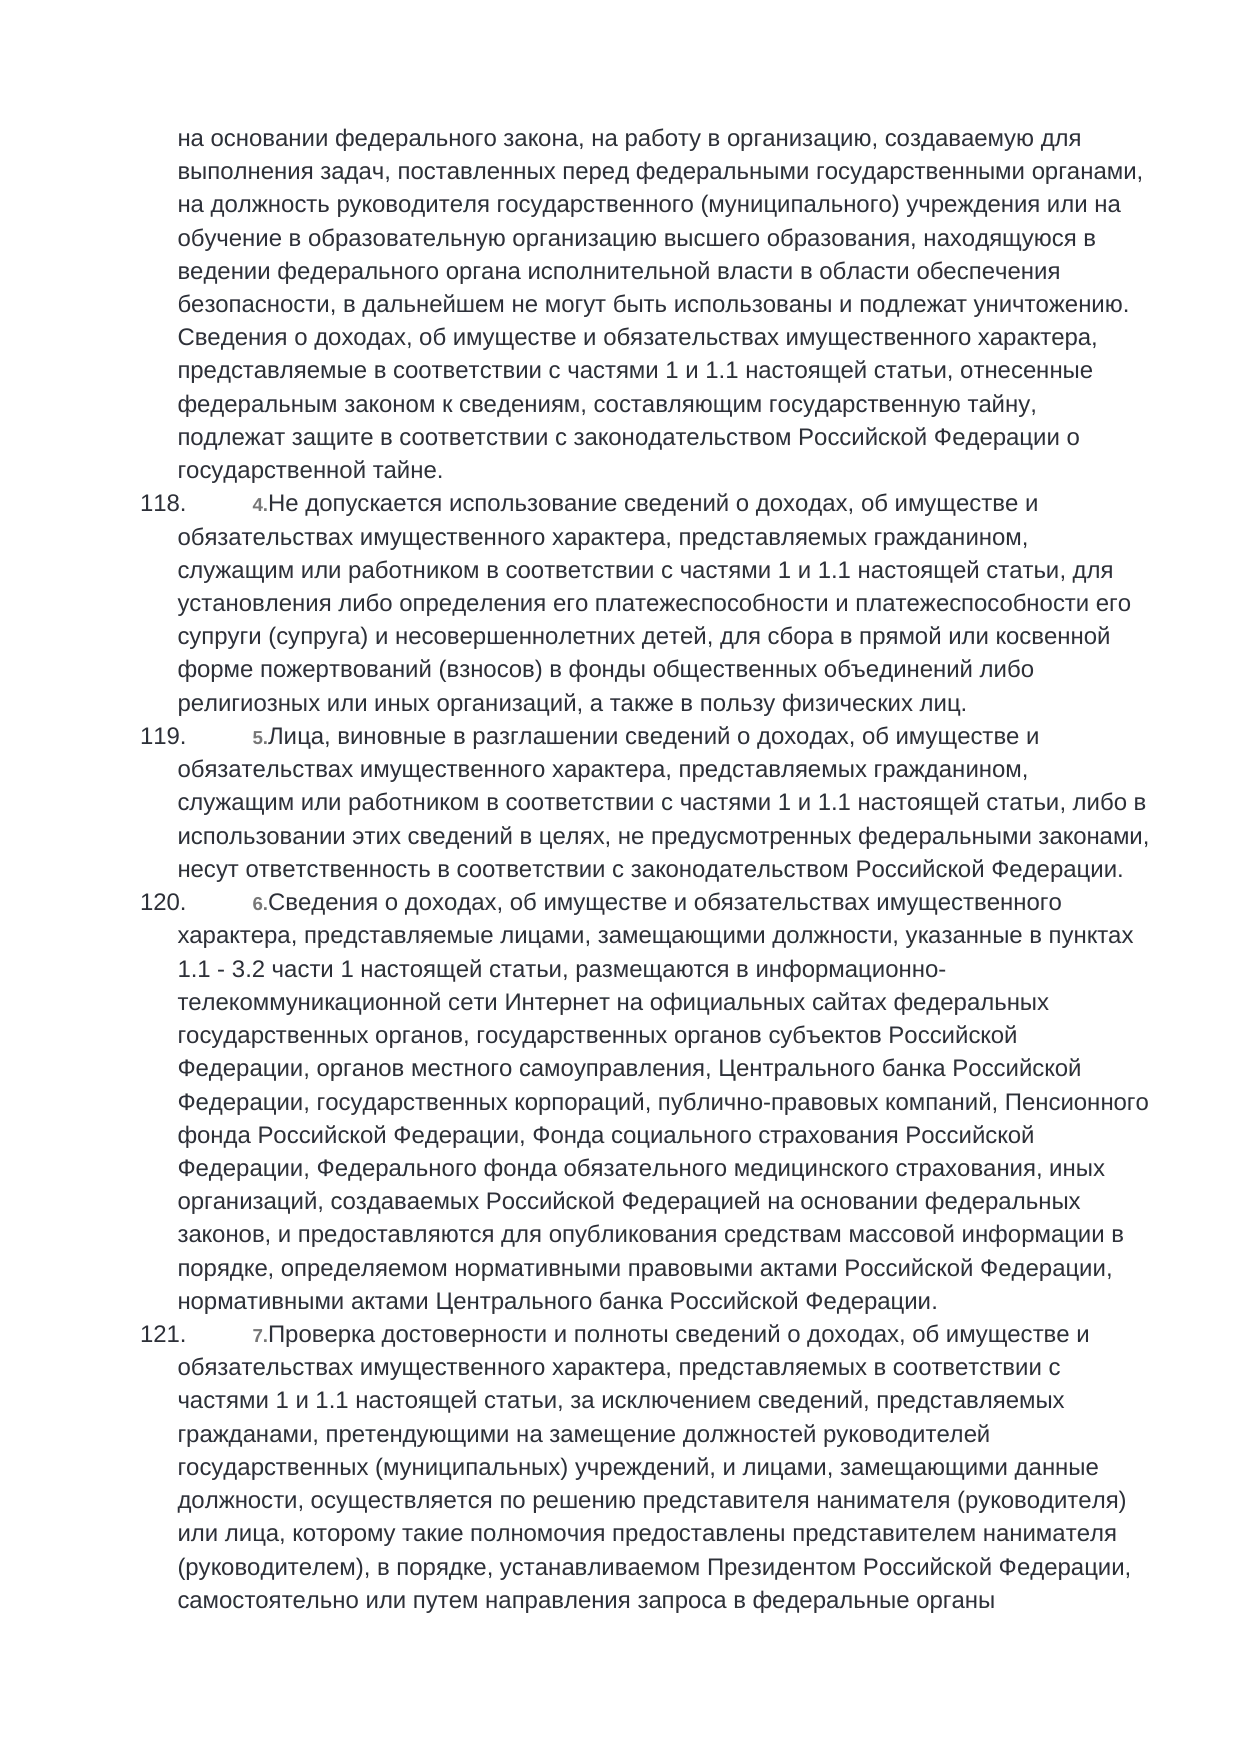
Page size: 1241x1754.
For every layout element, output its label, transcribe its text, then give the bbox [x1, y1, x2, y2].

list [140, 1314, 1152, 1613]
list 5.Лица, виновные в разглашении сведений о доходах, об имуществе и обязательствах имущественного характера, представляемых гражданином, служащим или работником в соответствии с частями 1 и 1.1 настоящей статьи, либо в использовании этих сведений в целях, не предусмотренных федеральными законами, несут ответственность в соответствии с законодательством Российской Федерации. [140, 716, 1152, 882]
list 4.Не допускается использование сведений о доходах, об имуществе и обязательствах имущественного характера, представляемых гражданином, служащим или работником в соответствии с частями 1 и 1.1 настоящей статьи, для установления либо определения его платежеспособности и платежеспособности его супруги (супруга) и несовершеннолетних детей, для сбора в прямой или косвенной форме пожертвований (взносов) в фонды общественных объединений либо религиозных или иных организаций, а также в пользу физических лиц. [140, 484, 1152, 716]
list 6.Сведения о доходах, об имуществе и обязательствах имущественного характера, представляемые лицами, замещающими должности, указанные в пунктах 1.1 - 3.2 части 1 настоящей статьи, размещаются в информационно-телекоммуникационной сети Интернет на официальных сайтах федеральных государственных органов, государственных органов субъектов Российской Федерации, органов местного самоуправления, Центрального банка Российской Федерации, государственных корпораций, публично-правовых компаний, Пенсионного фонда Российской Федерации, Фонда социального страхования Российской Федерации, Федерального фонда обязательного медицинского страхования, иных организаций, создаваемых Российской Федерацией на основании федеральных законов, и предоставляются для опубликования средствам массовой информации в порядке, определяемом нормативными правовыми актами Российской Федерации, нормативными актами Центрального банка Российской Федерации. [140, 882, 1152, 1314]
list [140, 118, 1152, 484]
